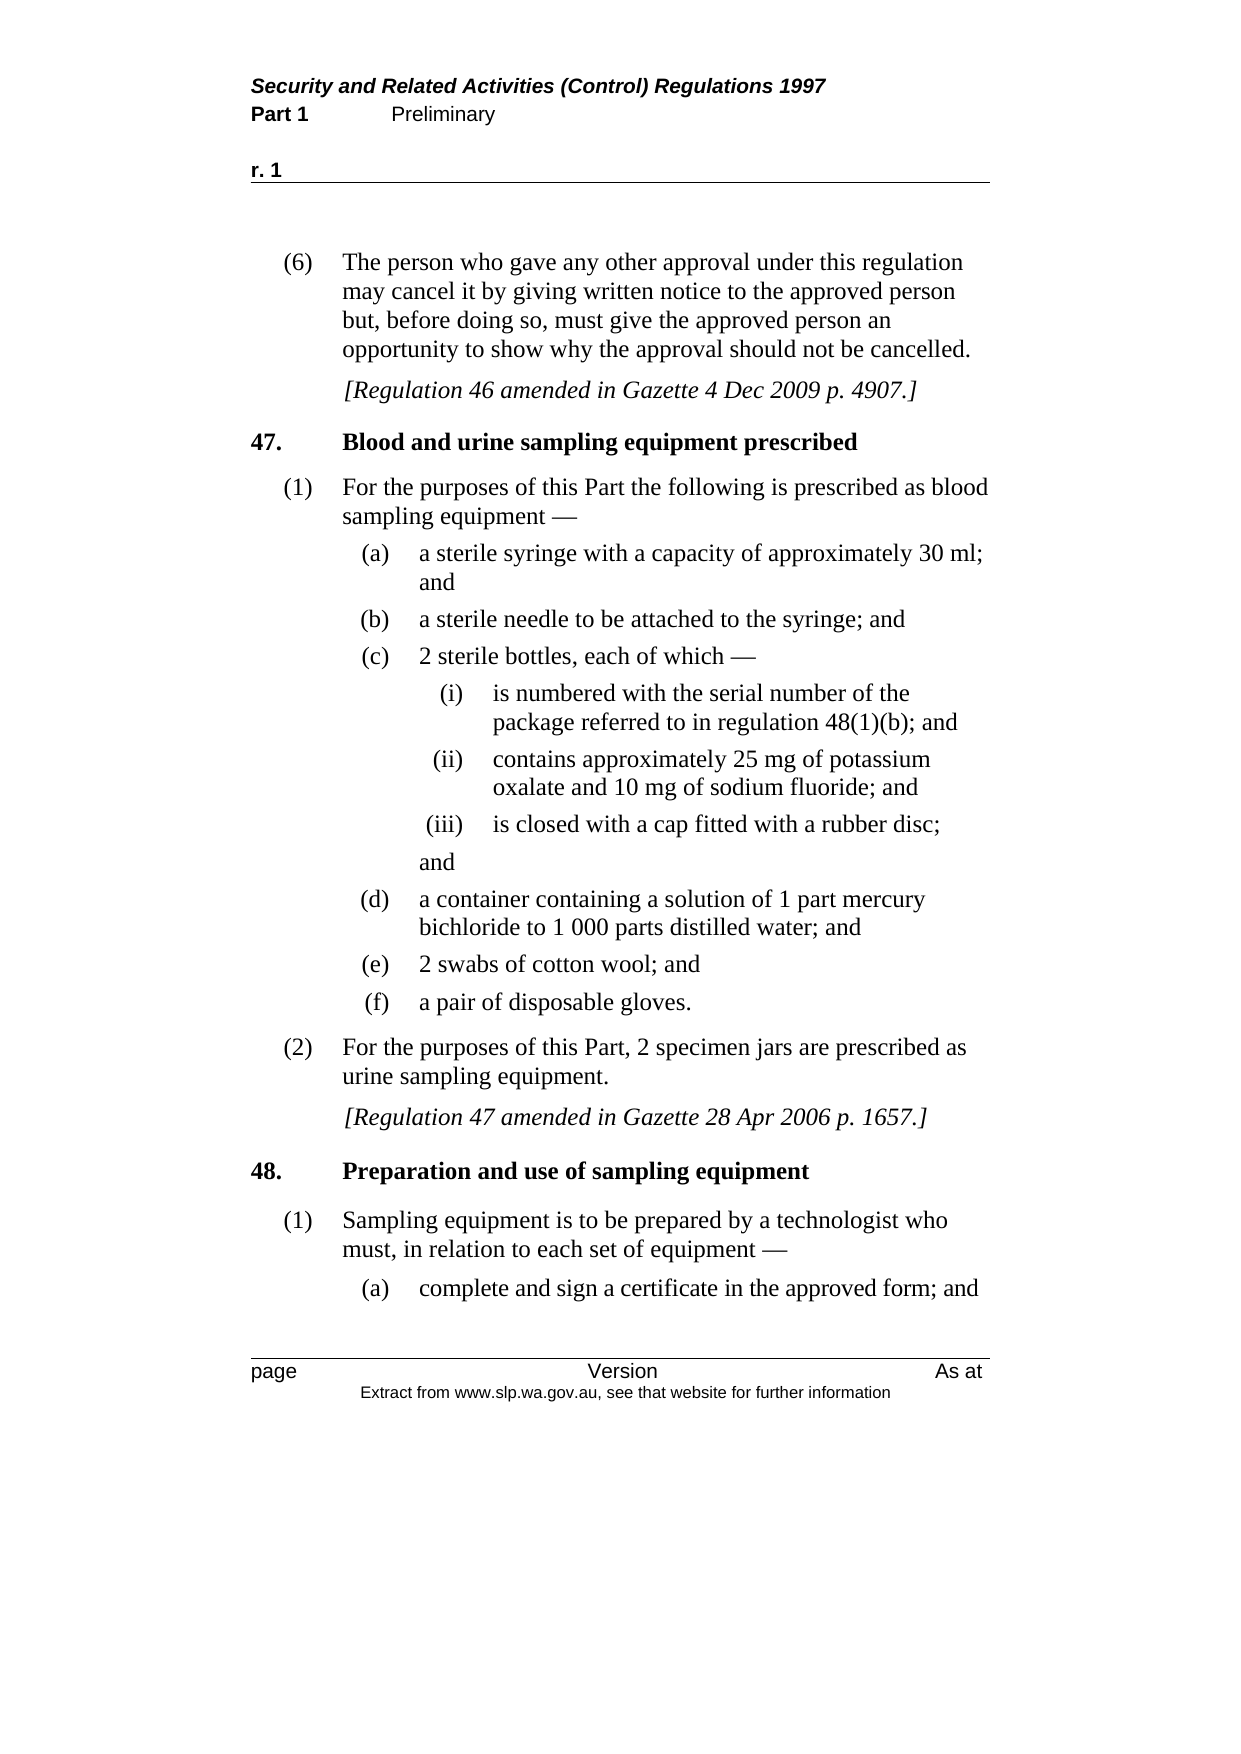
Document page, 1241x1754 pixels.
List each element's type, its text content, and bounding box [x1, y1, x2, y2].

text (a) a sterile syringe with a capacity of approximately 30 ml; and [251, 538, 990, 595]
text (6) The person who gave any other approval under this regulation may cancel it by giving written notice to the approved person but, before doing so, must give the approved person an opportunity to show why the approval should not be cancelled. [251, 247, 990, 362]
text (i) is numbered with the serial number of the package referred to in regulation 48(1)(b); and [251, 678, 990, 735]
text (c) 2 sterile bottles, each of which — [251, 641, 990, 669]
text (2) For the purposes of this Part, 2 specimen jars are prescribed as urine sampling equipment. [251, 1032, 990, 1089]
text and [251, 847, 990, 875]
subtitle 48. Preparation and use of sampling equipment [251, 1156, 990, 1184]
text (1) Sampling equipment is to be prepared by a technologist who must, in relation to each set of equipment — [251, 1205, 990, 1263]
text (a) complete and sign a certificate in the approved form; and [251, 1273, 990, 1302]
text (b) a sterile needle to be attached to the syringe; and [251, 604, 990, 632]
text [Regulation 46 amended in Gazette 4 Dec 2009 p. 4907.] [251, 375, 990, 404]
text [Regulation 47 amended in Gazette 28 Apr 2006 p. 1657.] [251, 1102, 990, 1131]
text (e) 2 swabs of cotton wool; and [251, 949, 990, 978]
subtitle 47. Blood and urine sampling equipment prescribed [251, 427, 990, 455]
text (f) a pair of disposable gloves. [251, 987, 990, 1015]
text (1) For the purposes of this Part the following is prescribed as blood sampling equipment — [251, 472, 990, 529]
text (ii) contains approximately 25 mg of potassium oxalate and 10 mg of sodium fluoride; and [251, 744, 990, 801]
text (d) a container containing a solution of 1 part mercury bichloride to 1 000 parts distilled water; and [251, 884, 990, 941]
text (iii) is closed with a cap fitted with a rubber disc; [251, 809, 990, 838]
